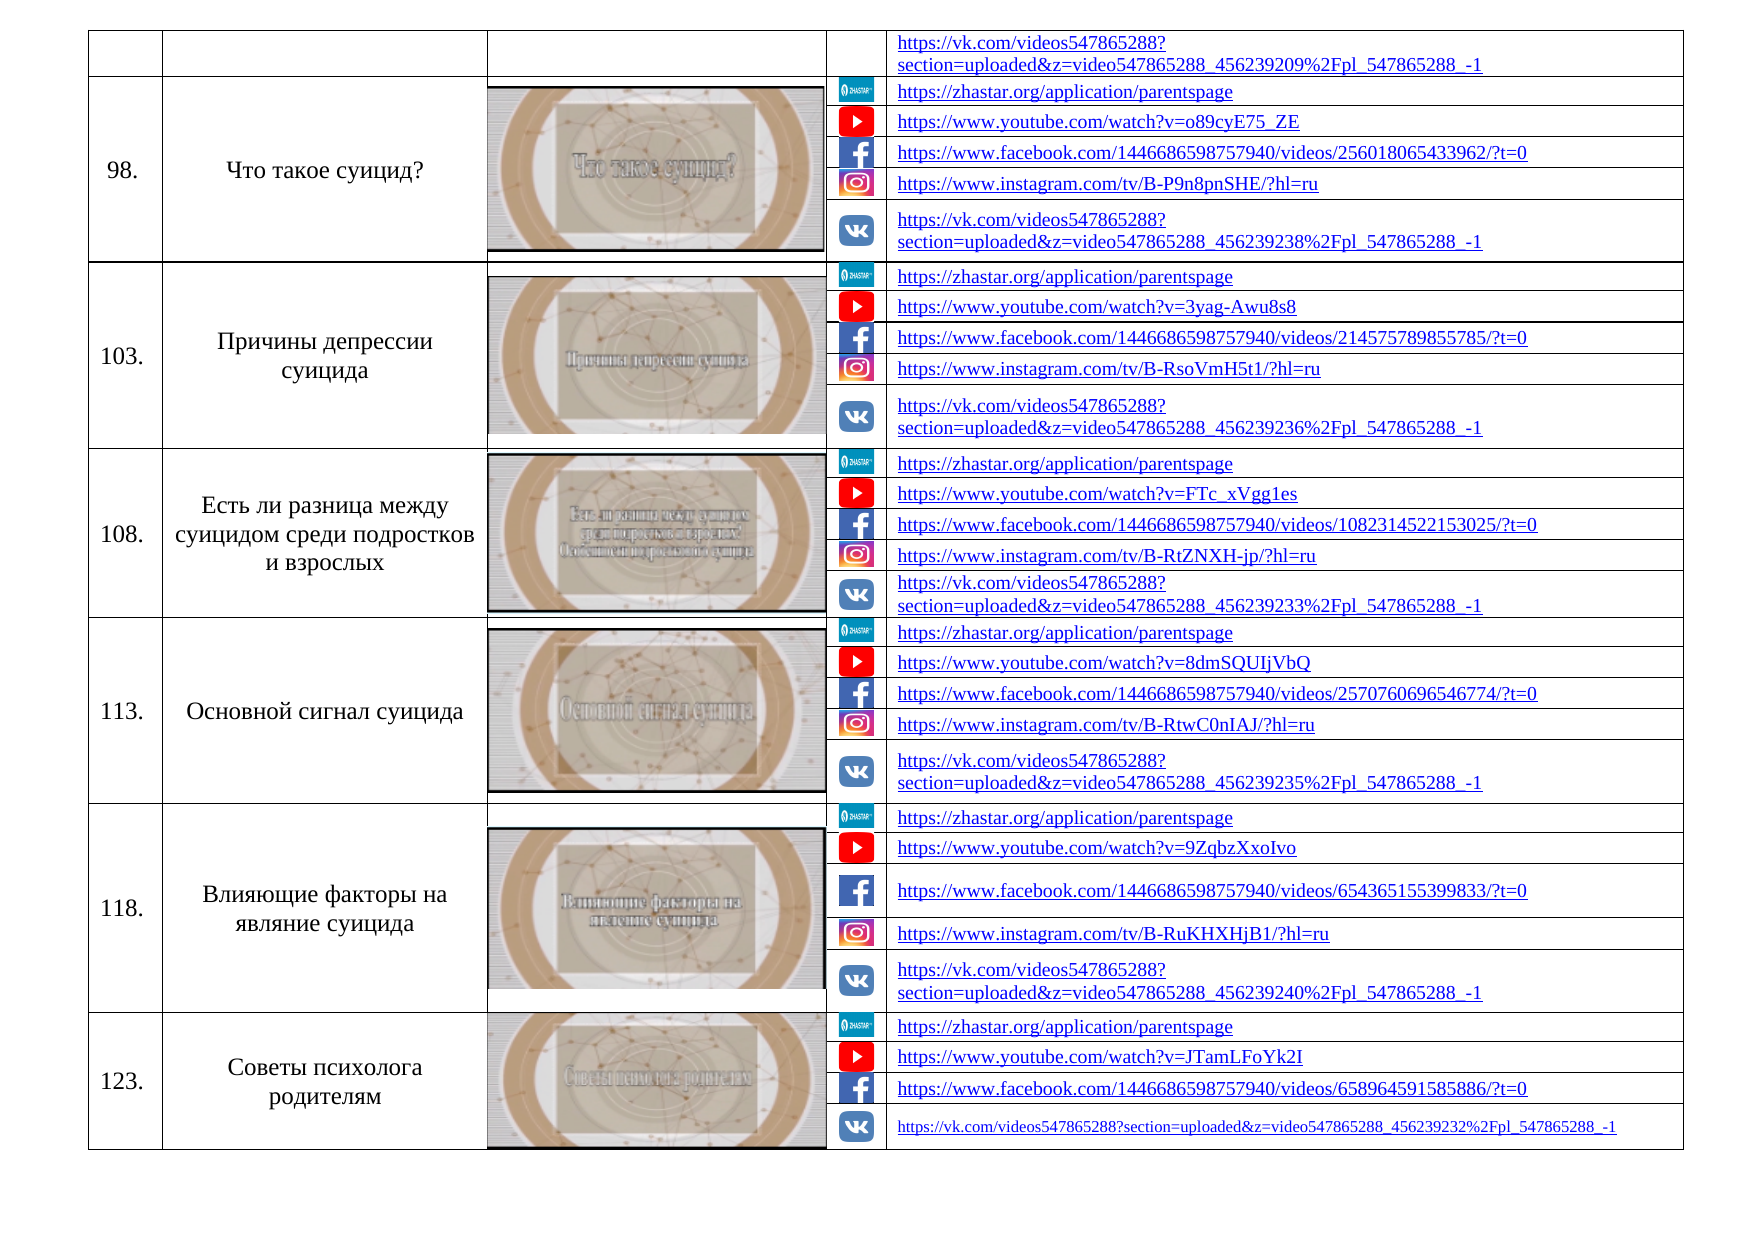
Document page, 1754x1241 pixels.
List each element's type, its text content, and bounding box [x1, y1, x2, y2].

table_cell https://zhastar.org/application/parentspage [887, 263, 1683, 290]
picture [839, 710, 874, 736]
table_cell https://www.instagram.com/tv/B-RuKHXHjB1/?hl=ru [887, 918, 1683, 948]
table_cell https://www.facebook.com/1446686598757940/videos/2570760696546774/?t=0 [887, 678, 1683, 708]
picture [487, 452, 826, 614]
picture [838, 1042, 875, 1103]
picture [839, 401, 874, 432]
picture [839, 756, 874, 787]
table_cell [827, 709, 886, 739]
table_cell [827, 618, 886, 646]
table_cell [827, 263, 886, 290]
table_cell [827, 804, 886, 832]
table_cell [827, 31, 886, 76]
picture [838, 478, 875, 508]
table_cell [827, 77, 886, 105]
picture [842, 625, 847, 633]
table_cell https://www.youtube.com/watch?v=o89cyE75_ZE [887, 106, 1683, 136]
table_cell https://www.facebook.com/1446686598757940/videos/654365155399833/?t=0 [887, 864, 1683, 917]
picture [487, 276, 827, 434]
picture [487, 86, 825, 252]
table_cell [875, 478, 886, 508]
table_cell Влияющие факторы на являние суицида [163, 804, 487, 1012]
picture [839, 965, 874, 996]
table_cell https://www.facebook.com/1446686598757940/videos/1082314522153025/?t=0 [887, 509, 1683, 539]
table_cell [875, 106, 886, 136]
table_cell https://zhastar.org/application/parentspage [887, 1013, 1683, 1041]
table_cell https://www.facebook.com/1446686598757940/videos/256018065433962/?t=0 [887, 137, 1683, 167]
table_cell https://www.instagram.com/tv/B-RtZNXH-jp/?hl=ru [887, 540, 1683, 570]
table_cell [827, 385, 886, 448]
table_cell https://www.facebook.com/1446686598757940/videos/214575789855785/?t=0 [887, 323, 1683, 352]
table_cell [827, 950, 886, 1012]
picture [838, 832, 875, 863]
table_cell [89, 77, 162, 261]
table_cell https://zhastar.org/application/parentspage [887, 77, 1683, 105]
table_cell https://www.youtube.com/watch?v=JTamLFoYk2I [887, 1042, 1683, 1072]
table_cell [827, 137, 839, 167]
table_cell https://www.instagram.com/tv/B-P9n8pnSHE/?hl=ru [887, 168, 1683, 198]
table_cell [827, 833, 838, 862]
table_cell [827, 509, 839, 539]
table_cell [827, 323, 839, 352]
table_cell [89, 1013, 162, 1149]
picture [860, 273, 868, 278]
picture [839, 919, 874, 946]
table_cell https://vk.com/videos547865288?section=uploaded&z=video547865288_456239236%2Fpl_547865288_-1 [887, 385, 1683, 448]
table_cell https://www.instagram.com/tv/B-RsoVmH5t1/?hl=ru [887, 354, 1683, 384]
picture [839, 875, 874, 906]
table_cell [488, 434, 826, 448]
picture [487, 1012, 827, 1149]
table_cell https://zhastar.org/application/parentspage [887, 618, 1683, 646]
picture [839, 678, 874, 708]
table_cell [488, 793, 826, 802]
picture [839, 509, 874, 539]
table_cell [827, 540, 886, 570]
picture [839, 354, 874, 381]
table_cell [827, 678, 839, 708]
picture [842, 1020, 847, 1028]
table_cell [89, 449, 162, 617]
table_cell https://vk.com/videos547865288?section=uploaded&z=video547865288_456239232%2Fpl_547865288_-1 [887, 1104, 1683, 1149]
table_cell [89, 263, 162, 448]
picture [860, 88, 868, 93]
picture [842, 456, 847, 465]
table_cell [827, 647, 838, 677]
table_cell Основной сигнал суицида [163, 618, 487, 802]
table_cell [874, 323, 886, 352]
table_cell https://zhastar.org/application/parentspage [887, 449, 1683, 477]
picture [842, 811, 847, 819]
table_cell [874, 137, 886, 167]
picture [839, 1111, 874, 1142]
table_cell Есть ли разница между суицидом среди подростков и взрослых [163, 449, 487, 617]
table_cell [875, 1042, 886, 1072]
table_cell [875, 833, 886, 862]
picture [839, 579, 874, 610]
table_cell [488, 263, 826, 276]
picture [487, 628, 826, 793]
table_cell [827, 571, 886, 617]
picture [838, 647, 875, 677]
table_cell [89, 804, 162, 1012]
picture [860, 1023, 868, 1028]
table_cell [827, 918, 886, 948]
table_cell [89, 618, 162, 802]
table_cell [827, 1013, 886, 1041]
table_cell [874, 509, 886, 539]
table_cell [488, 804, 826, 826]
table_cell Причины депрессии суицида [163, 263, 487, 448]
picture [487, 826, 827, 989]
table_cell https://www.youtube.com/watch?v=3yag-Awu8s8 [887, 291, 1683, 321]
picture [839, 215, 874, 246]
table_cell [827, 291, 838, 321]
table_cell [875, 291, 886, 321]
table_cell [827, 200, 886, 261]
table_cell [827, 1042, 838, 1072]
picture [838, 106, 875, 168]
picture [839, 169, 874, 196]
table_cell [827, 449, 886, 477]
table_cell https://vk.com/videos547865288?section=uploaded&z=video547865288_456239235%2Fpl_547865288_-1 [887, 740, 1683, 802]
table_cell [874, 1073, 886, 1103]
table_cell [827, 354, 886, 384]
picture [839, 541, 874, 567]
picture [860, 814, 868, 819]
table_cell [875, 647, 886, 677]
table_cell [827, 1104, 886, 1149]
table_cell https://vk.com/videos547865288?section=uploaded&z=video547865288_456239238%2Fpl_547865288_-1 [887, 200, 1683, 261]
table_cell https://www.youtube.com/watch?v=FTc_xVgg1es [887, 478, 1683, 508]
picture [842, 85, 847, 93]
table_cell https://vk.com/videos547865288?section=uploaded&z=video547865288_456239233%2Fpl_547865288_-1 [887, 571, 1683, 617]
table_cell https://www.instagram.com/tv/B-RtwC0nIAJ/?hl=ru [887, 709, 1683, 739]
picture [842, 270, 847, 278]
table_cell [827, 740, 886, 802]
table_cell [827, 1073, 839, 1103]
table_cell [827, 864, 886, 917]
table_cell [874, 678, 886, 708]
table_cell [488, 989, 826, 1012]
table_cell https://www.youtube.com/watch?v=9ZqbzXxoIvo [887, 833, 1683, 862]
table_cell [887, 31, 1683, 76]
table_cell https://www.facebook.com/1446686598757940/videos/658964591585886/?t=0 [887, 1073, 1683, 1103]
table_cell [488, 77, 826, 261]
table_cell [488, 618, 826, 628]
picture [838, 291, 875, 353]
table_cell [827, 168, 886, 198]
table_cell [827, 106, 838, 136]
table_cell https://www.youtube.com/watch?v=8dmSQUIjVbQ [887, 647, 1683, 677]
table_cell https://vk.com/videos547865288?section=uploaded&z=video547865288_456239240%2Fpl_547865288_-1 [887, 950, 1683, 1012]
table_cell Советы психолога родителям [163, 1013, 487, 1149]
table_cell [827, 478, 838, 508]
picture [860, 628, 868, 633]
table_cell Что такое суицид? [163, 77, 487, 261]
table_cell https://zhastar.org/application/parentspage [887, 804, 1683, 832]
